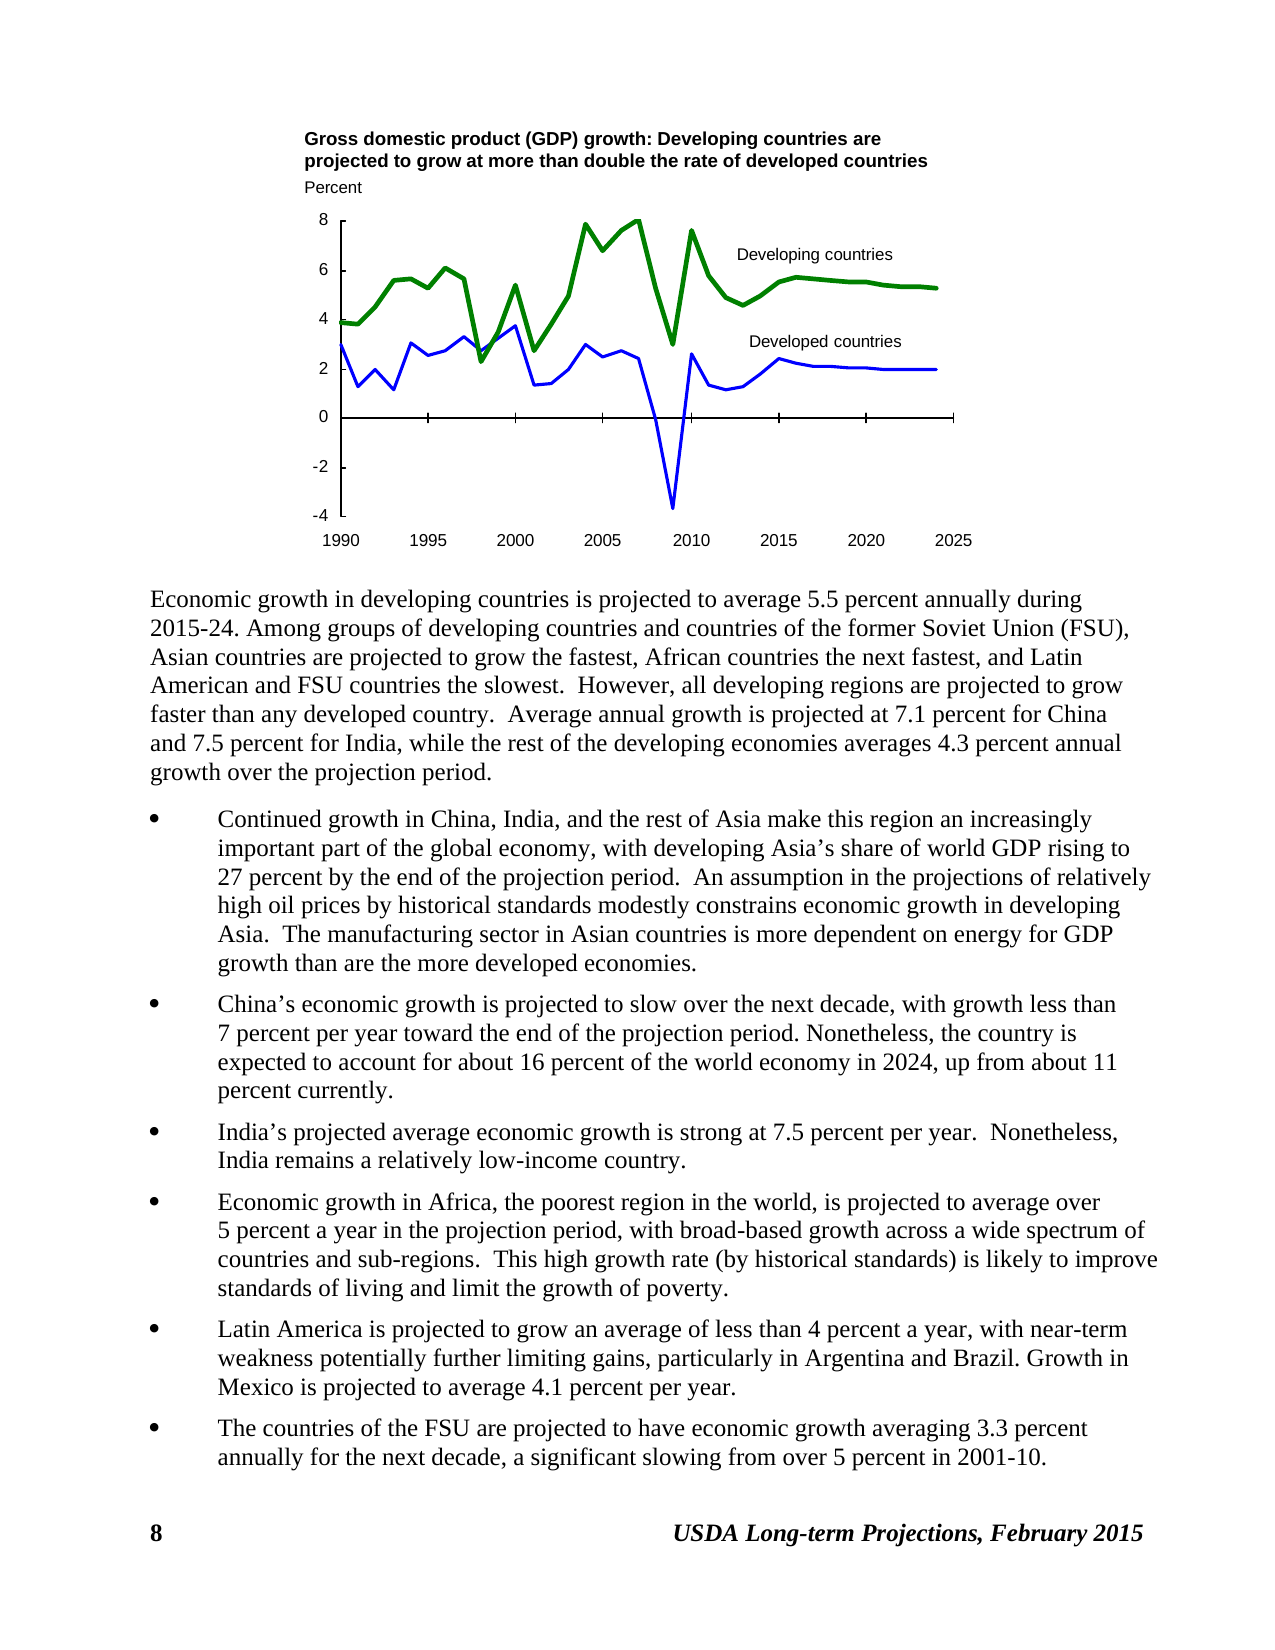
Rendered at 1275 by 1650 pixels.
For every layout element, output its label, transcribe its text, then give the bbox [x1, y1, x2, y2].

list Economic growth in Africa, the poorest region in the world, is projected to average over 5 percent a year in the projection period, with broad-based growth across a wide spectrum of countries and sub-regions. This high growth rate (by historical standards) is likely to improve standards of living and limit the growth of poverty. [150, 1187, 1174, 1302]
list The countries of the FSU are projected to have economic growth averaging 3.3 percent annually for the next decade, a significant slowing from over 5 percent in 2001-10. [150, 1413, 1174, 1471]
list China’s economic growth is projected to slow over the next decade, with growth less than 7 percent per year toward the end of the projection period. Nonetheless, the country is expected to account for about 16 percent of the world economy in 2024, up from about 11 percent currently. [150, 989, 1144, 1104]
list Latin America is projected to grow an average of less than 4 percent a year, with near-term weakness potentially further limiting gains, particularly in Argentina and Brazil. Growth in Mexico is projected to average 4.1 percent per year. [150, 1314, 1174, 1401]
text Economic growth in developing countries is projected to average 5.5 percent annually during 2015-24. Among groups of developing countries and countries of the former Soviet Union (FSU), Asian countries are projected to grow the fastest, African countries the next fastest, and Latin American and FSU countries the slowest. However, all developing regions are projected to grow faster than any developed country. Average annual growth is projected at 7.1 percent for China and 7.5 percent for India, while the rest of the developing economies averages 4.3 percent annual growth over the projection period. [150, 584, 1144, 786]
list India’s projected average economic growth is strong at 7.5 percent per year. Nonetheless, India remains a relatively low-income country. [150, 1117, 1174, 1174]
list Continued growth in China, India, and the rest of Asia make this region an increasingly important part of the global economy, with developing Asia’s share of world GDP rising to 27 percent by the end of the projection period. An assumption in the projections of relatively high oil prices by historical standards modestly constrains economic growth in developing Asia. The manufacturing sector in Asian countries is more dependent on energy for GDP growth than are the more developed economies. [150, 804, 1174, 977]
